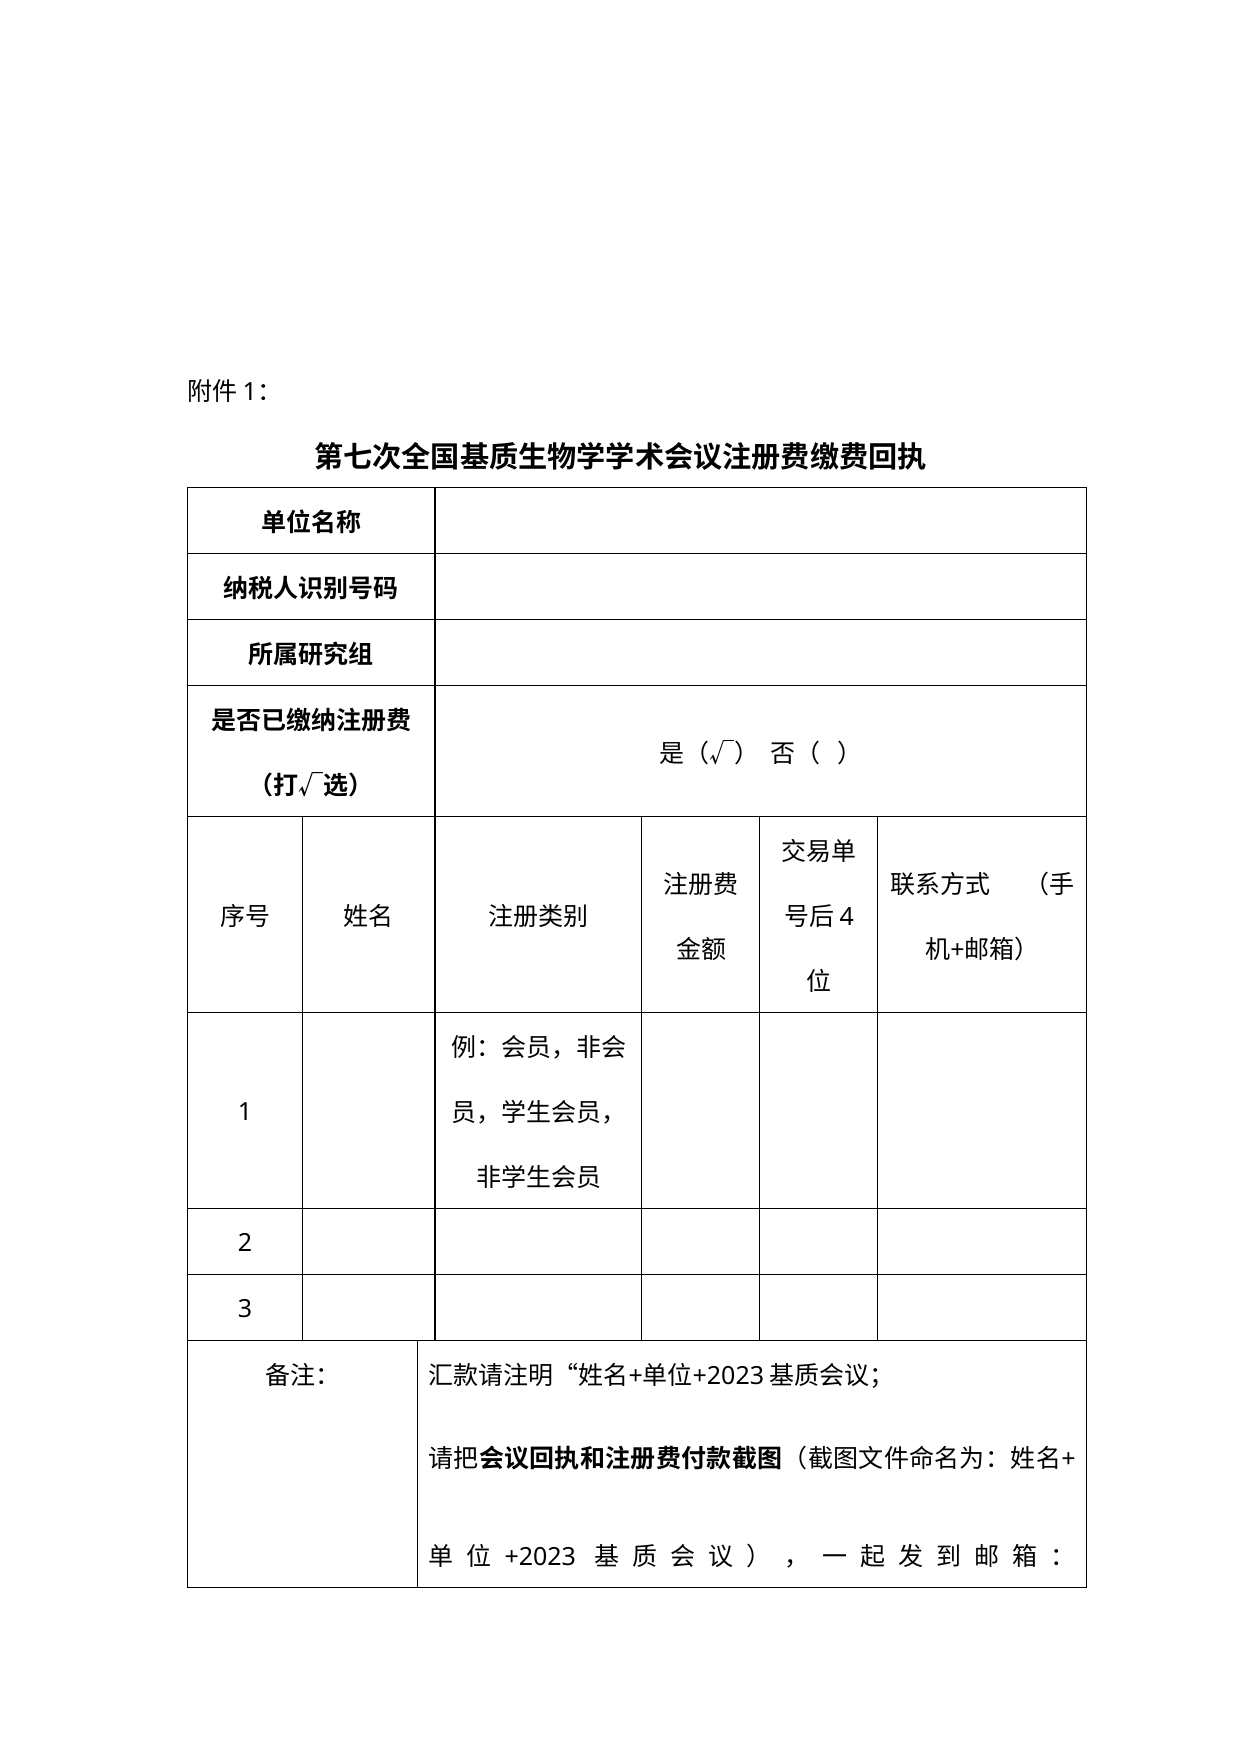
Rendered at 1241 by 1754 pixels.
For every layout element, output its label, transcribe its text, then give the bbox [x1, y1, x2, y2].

text 附件1： [187, 357, 1053, 422]
table_cell 例：会员，非会员，学生会员，非学生会员 [436, 1013, 641, 1208]
table_cell [303, 1275, 434, 1340]
table_cell [642, 1013, 759, 1208]
table_cell [878, 1013, 1086, 1208]
table_cell 联系方式 （手机+邮箱） [878, 817, 1086, 1012]
table_cell 所属研究组 [188, 620, 434, 685]
table_header [436, 488, 1086, 553]
table_cell 是否已缴纳注册费 （打√选） [188, 686, 434, 816]
table_cell [303, 1013, 434, 1208]
table_cell [436, 620, 1086, 685]
table_cell 3 [188, 1275, 302, 1340]
table_cell [436, 1209, 641, 1274]
table_cell 备注： [188, 1341, 417, 1587]
table_header 单位名称 [188, 488, 434, 553]
table_cell 纳税人识别号码 [188, 554, 434, 619]
table_cell [436, 554, 1086, 619]
text 第七次全国基质生物学学术会议注册费缴费回执 [187, 422, 1053, 487]
table_cell 注册费 金额 [642, 817, 759, 1012]
table_cell [760, 1275, 877, 1340]
table_cell [760, 1013, 877, 1208]
table_cell 2 [188, 1209, 302, 1274]
table_cell [642, 1209, 759, 1274]
table_cell [878, 1209, 1086, 1274]
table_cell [418, 1341, 1086, 1587]
table_cell 姓名 [303, 817, 434, 1012]
table_cell 序号 [188, 817, 302, 1012]
table_cell [436, 1275, 641, 1340]
table_cell [760, 1209, 877, 1274]
table_cell 注册类别 [436, 817, 641, 1012]
table_cell [642, 1275, 759, 1340]
table_cell 1 [188, 1013, 302, 1208]
table_cell 交易单号后4位 [760, 817, 877, 1012]
table_cell 是（√） 否（ ） [436, 686, 1086, 816]
table_cell [878, 1275, 1086, 1340]
table_cell [303, 1209, 434, 1274]
